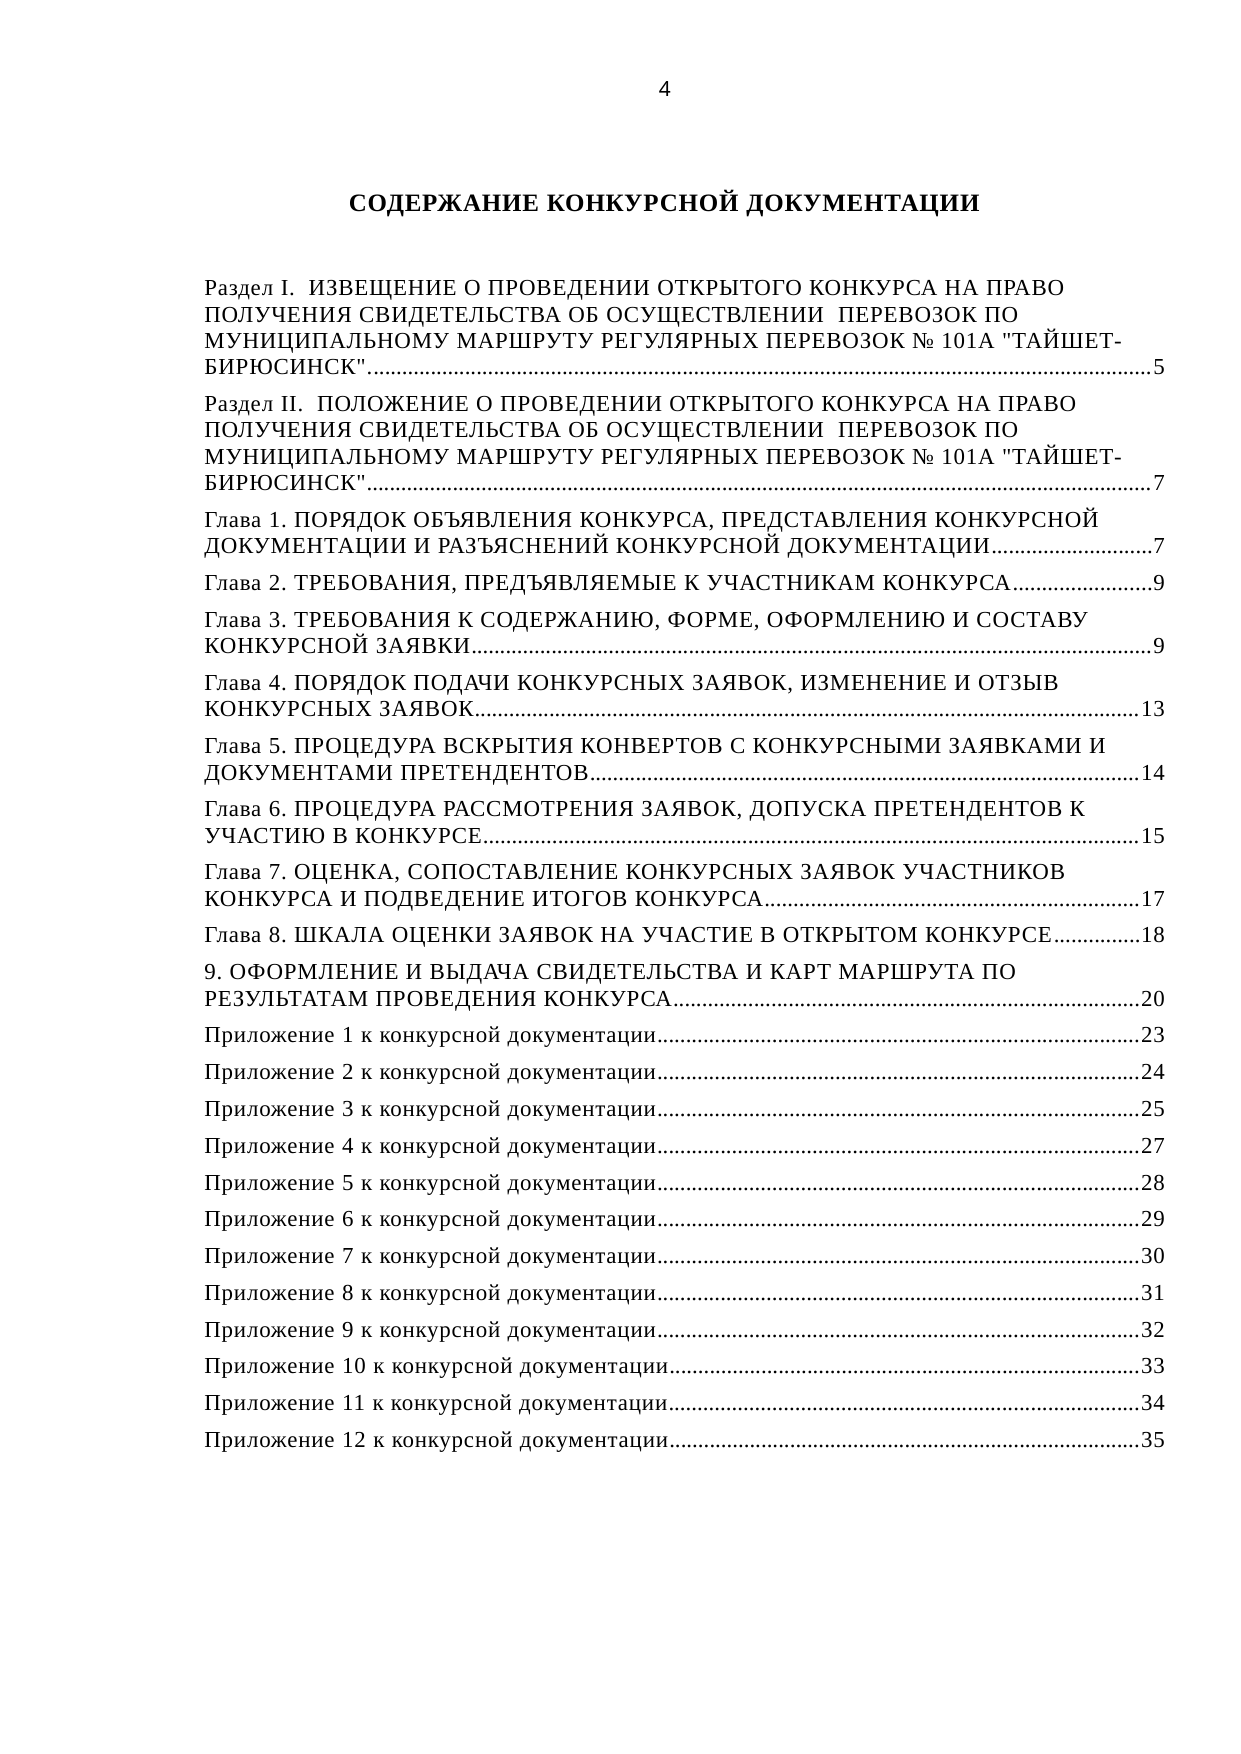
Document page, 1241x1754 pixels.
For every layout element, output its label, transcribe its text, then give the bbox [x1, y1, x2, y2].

text Глава 4. ПОРЯДОК ПОДАЧИ КОНКУРСНЫХ ЗАЯВОК, ИЗМЕНЕНИЕ И ОТЗЫВ КОНКУРСНЫХ ЗАЯВОК 13 [204, 669, 1166, 722]
text Приложение 10 к конкурсной документации 33 [204, 1352, 1166, 1379]
text Глава 8. ШКАЛА ОЦЕНКИ ЗАЯВОК НА УЧАСТИЕ В ОТКРЫТОМ КОНКУРСЕ 18 [204, 922, 1166, 948]
text Глава 2. ТРЕБОВАНИЯ, ПРЕДЪЯВЛЯЕМЫЕ К УЧАСТНИКАМ КОНКУРСА 9 [204, 569, 1166, 596]
text Раздел I. ИЗВЕЩЕНИЕ О ПРОВЕДЕНИИ ОТКРЫТОГО КОНКУРСА НА ПРАВО ПОЛУЧЕНИЯ СВИДЕТЕЛЬСТВА ОБ ОСУЩЕСТВЛЕНИИ ПЕРЕВОЗОК ПО МУНИЦИПАЛЬНОМУ МАРШРУТУ РЕГУЛЯРНЫХ ПЕРЕВОЗОК № 101А "ТАЙШЕТ-БИРЮСИНСК". 5 [204, 274, 1166, 380]
text Раздел II. ПОЛОЖЕНИЕ О ПРОВЕДЕНИИ ОТКРЫТОГО КОНКУРСА НА ПРАВО ПОЛУЧЕНИЯ СВИДЕТЕЛЬСТВА ОБ ОСУЩЕСТВЛЕНИИ ПЕРЕВОЗОК ПО МУНИЦИПАЛЬНОМУ МАРШРУТУ РЕГУЛЯРНЫХ ПЕРЕВОЗОК № 101А "ТАЙШЕТ-БИРЮСИНСК" 7 [204, 390, 1166, 496]
text Глава 3. ТРЕБОВАНИЯ К СОДЕРЖАНИЮ, ФОРМЕ, ОФОРМЛЕНИЮ И СОСТАВУ КОНКУРСНОЙ ЗАЯВКИ 9 [204, 606, 1166, 659]
text Приложение 12 к конкурсной документации 35 [204, 1426, 1166, 1452]
text Глава 6. ПРОЦЕДУРА РАССМОТРЕНИЯ ЗАЯВОК, ДОПУСКА ПРЕТЕНДЕНТОВ К УЧАСТИЮ В КОНКУРСЕ 15 [204, 795, 1166, 848]
text Глава 7. ОЦЕНКА, СОПОСТАВЛЕНИЕ КОНКУРСНЫХ ЗАЯВОК УЧАСТНИКОВ КОНКУРСА И ПОДВЕДЕНИЕ ИТОГОВ КОНКУРСА 17 [204, 858, 1166, 911]
text Приложение 11 к конкурсной документации 34 [204, 1389, 1166, 1416]
text Глава 1. ПОРЯДОК ОБЪЯВЛЕНИЯ КОНКУРСА, ПРЕДСТАВЛЕНИЯ КОНКУРСНОЙ ДОКУМЕНТАЦИИ И РАЗЪЯСНЕНИЙ КОНКУРСНОЙ ДОКУМЕНТАЦИИ 7 [204, 506, 1166, 559]
text Глава 5. ПРОЦЕДУРА ВСКРЫТИЯ КОНВЕРТОВ С КОНКУРСНЫМИ ЗАЯВКАМИ И ДОКУМЕНТАМИ ПРЕТЕНДЕНТОВ 14 [204, 732, 1166, 785]
text Приложение 4 к конкурсной документации 27 [204, 1132, 1166, 1158]
text Приложение 3 к конкурсной документации 25 [204, 1095, 1166, 1121]
text Приложение 6 к конкурсной документации 29 [204, 1205, 1166, 1232]
text СОДЕРЖАНИЕ КОНКУРСНОЙ ДОКУМЕНТАЦИИ [162, 188, 1166, 217]
text Приложение 9 к конкурсной документации 32 [204, 1316, 1166, 1342]
text Приложение 2 к конкурсной документации 24 [204, 1058, 1166, 1084]
text Приложение 5 к конкурсной документации 28 [204, 1168, 1166, 1195]
text Приложение 1 к конкурсной документации 23 [204, 1021, 1166, 1048]
text Приложение 7 к конкурсной документации 30 [204, 1242, 1166, 1268]
text 9. ОФОРМЛЕНИЕ И ВЫДАЧА СВИДЕТЕЛЬСТВА И КАРТ МАРШРУТА ПО РЕЗУЛЬТАТАМ ПРОВЕДЕНИЯ КОНКУРСА 20 [204, 958, 1166, 1011]
text Приложение 8 к конкурсной документации 31 [204, 1279, 1166, 1305]
